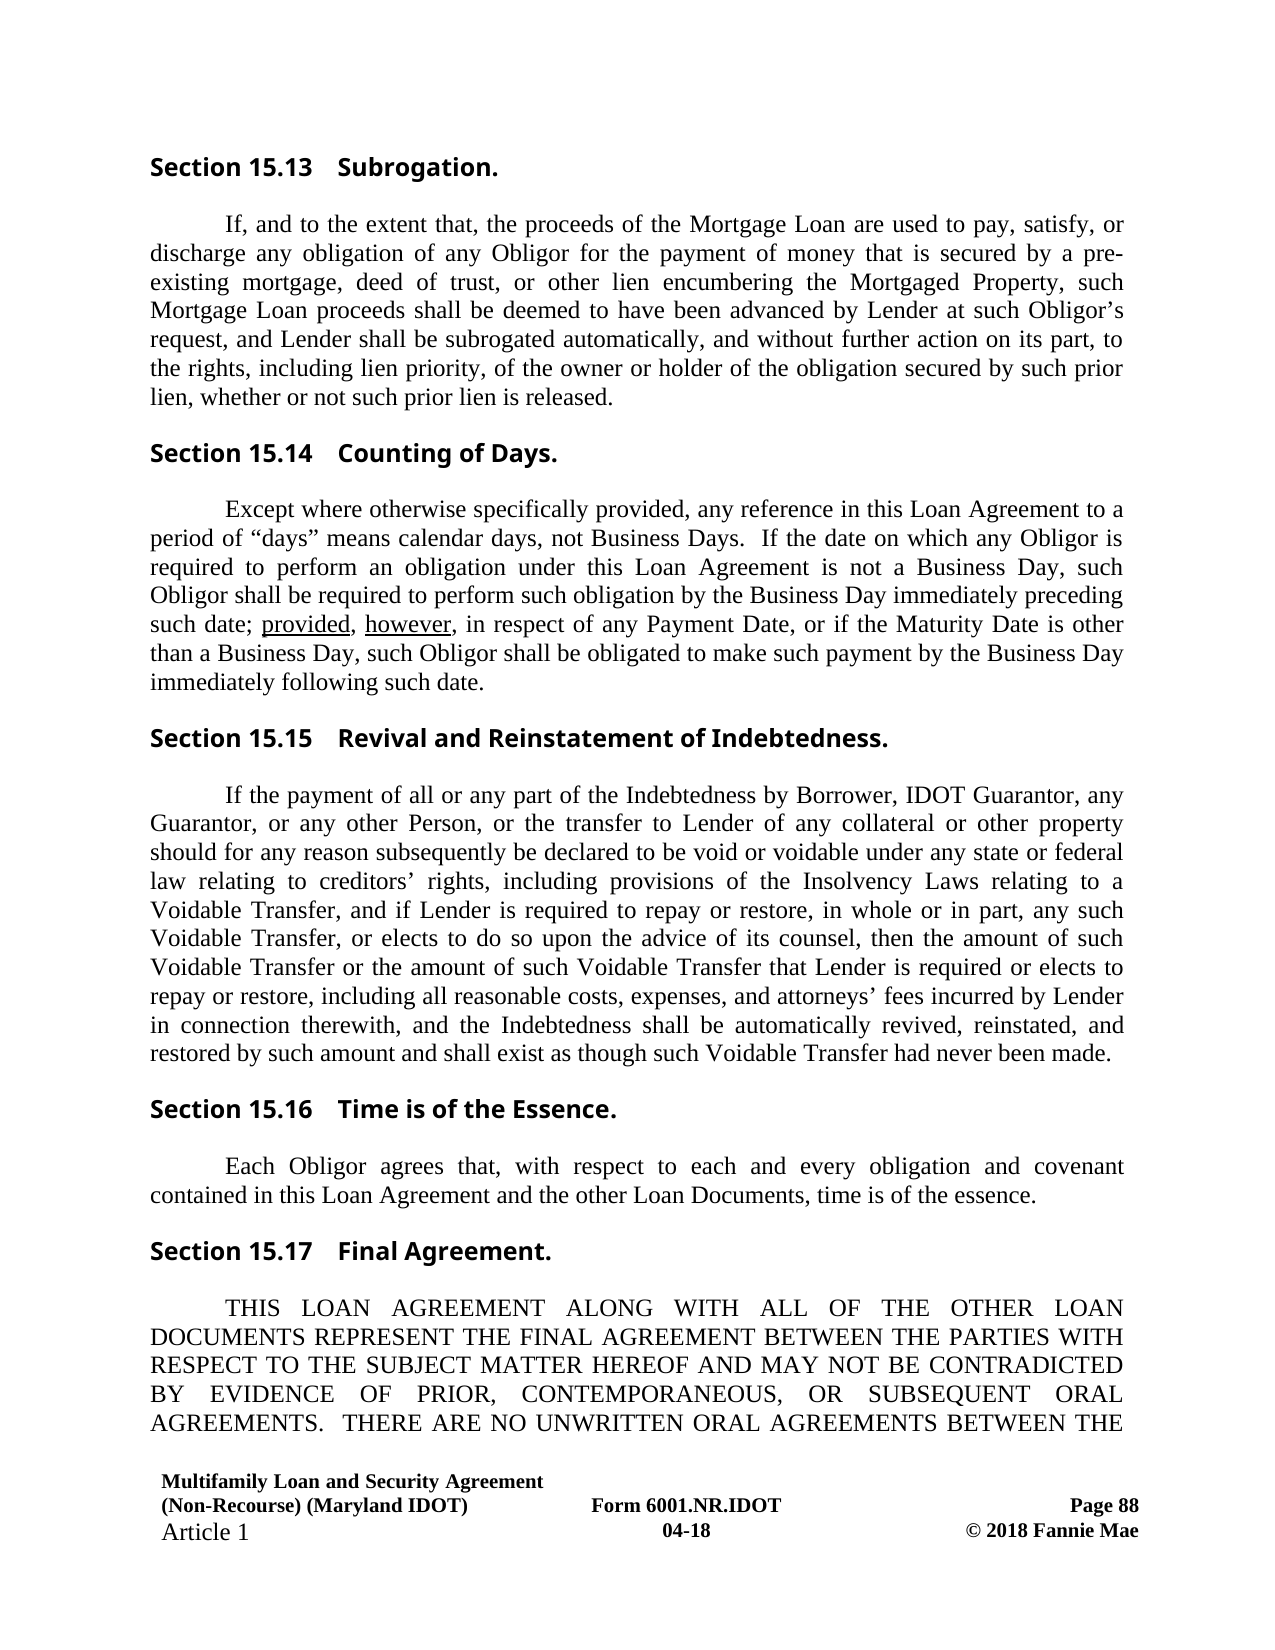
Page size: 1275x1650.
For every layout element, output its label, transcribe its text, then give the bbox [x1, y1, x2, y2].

subtitle Revival and Reinstatement of Indebtedness. [150, 721, 1125, 755]
subtitle Counting of Days. [150, 435, 1125, 469]
subtitle Time is of the Essence. [150, 1092, 1125, 1126]
text If, and to the extent that, the proceeds of the Mortgage Loan are used to pay, satisfy, or discharge any obligation of any Obligor for the payment of money that is secured by a pre-existing mortgage, deed of trust, or other lien encumbering the Mortgaged Property, such Mortgage Loan proceeds shall be deemed to have been advanced by Lender at such Obligor’s request, and Lender shall be subrogated automatically, and without further action on its part, to the rights, including lien priority, of the owner or holder of the obligation secured by such prior lien, whether or not such prior lien is released. [150, 209, 1125, 410]
subtitle Final Agreement. [150, 1234, 1125, 1268]
text If the payment of all or any part of the Indebtedness by Borrower, IDOT Guarantor, any Guarantor, or any other Person, or the transfer to Lender of any collateral or other property should for any reason subsequently be declared to be void or voidable under any state or federal law relating to creditors’ rights, including provisions of the Insolvency Laws relating to a Voidable Transfer, and if Lender is required to repay or restore, in whole or in part, any such Voidable Transfer, or elects to do so upon the advice of its counsel, then the amount of such Voidable Transfer or the amount of such Voidable Transfer that Lender is required or elects to repay or restore, including all reasonable costs, expenses, and attorneys’ fees incurred by Lender in connection therewith, and the Indebtedness shall be automatically revived, reinstated, and restored by such amount and shall exist as though such Voidable Transfer had never been made. [150, 780, 1125, 1067]
text Except where otherwise specifically provided, any reference in this Loan Agreement to a period of “days” means calendar days, not Business Days. If the date on which any Obligor is required to perform an obligation under this Loan Agreement is not a Business Day, such Obligor shall be required to perform such obligation by the Business Day immediately preceding such date; provided, however, in respect of any Payment Date, or if the Maturity Date is other than a Business Day, such Obligor shall be obligated to make such payment by the Business Day immediately following such date. [150, 494, 1125, 696]
subtitle Subrogation. [150, 150, 1125, 184]
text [150, 1293, 1125, 1437]
text Each Obligor agrees that, with respect to each and every obligation and covenant contained in this Loan Agreement and the other Loan Documents, time is of the essence. [150, 1151, 1125, 1209]
